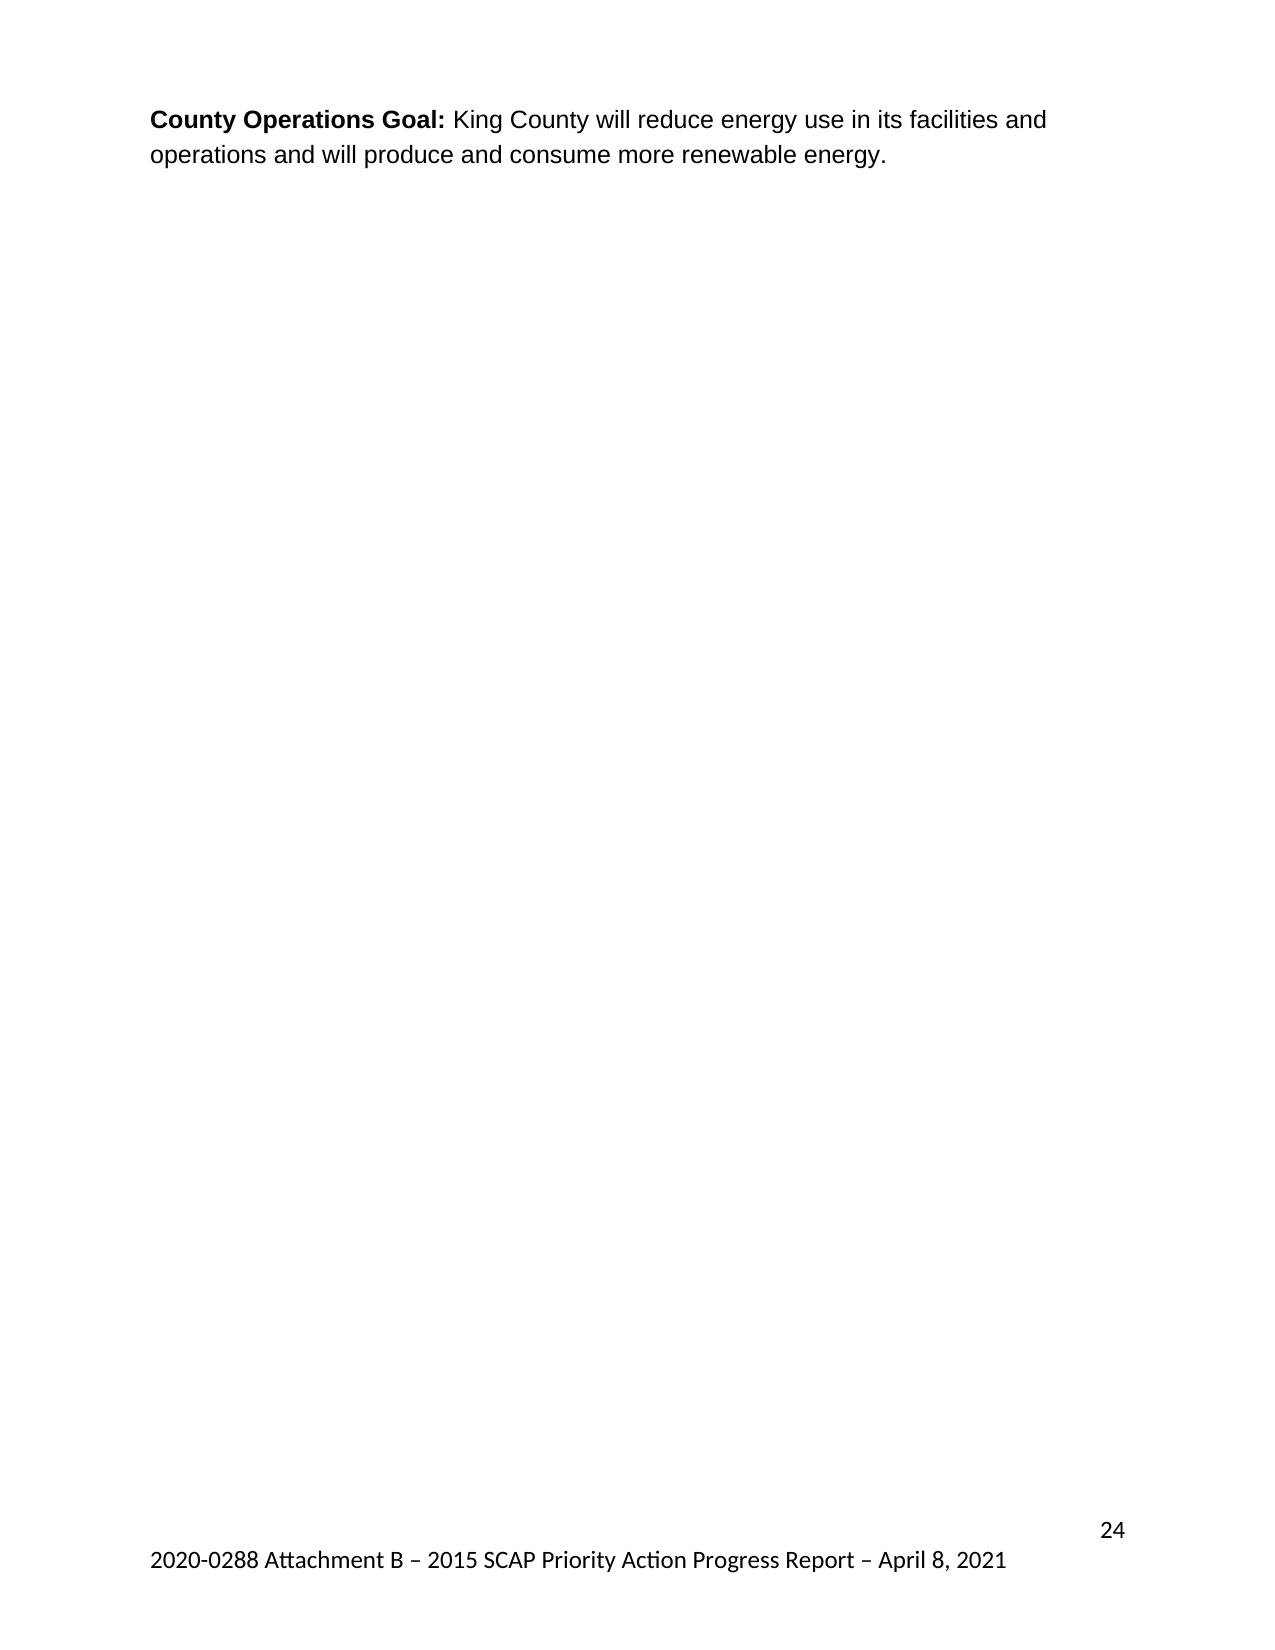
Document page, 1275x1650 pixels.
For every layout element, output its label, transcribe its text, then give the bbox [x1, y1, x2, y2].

text County Operations Goal: King County will reduce energy use in its facilities and operations and will produce and consume more renewable energy. [150, 106, 1125, 169]
